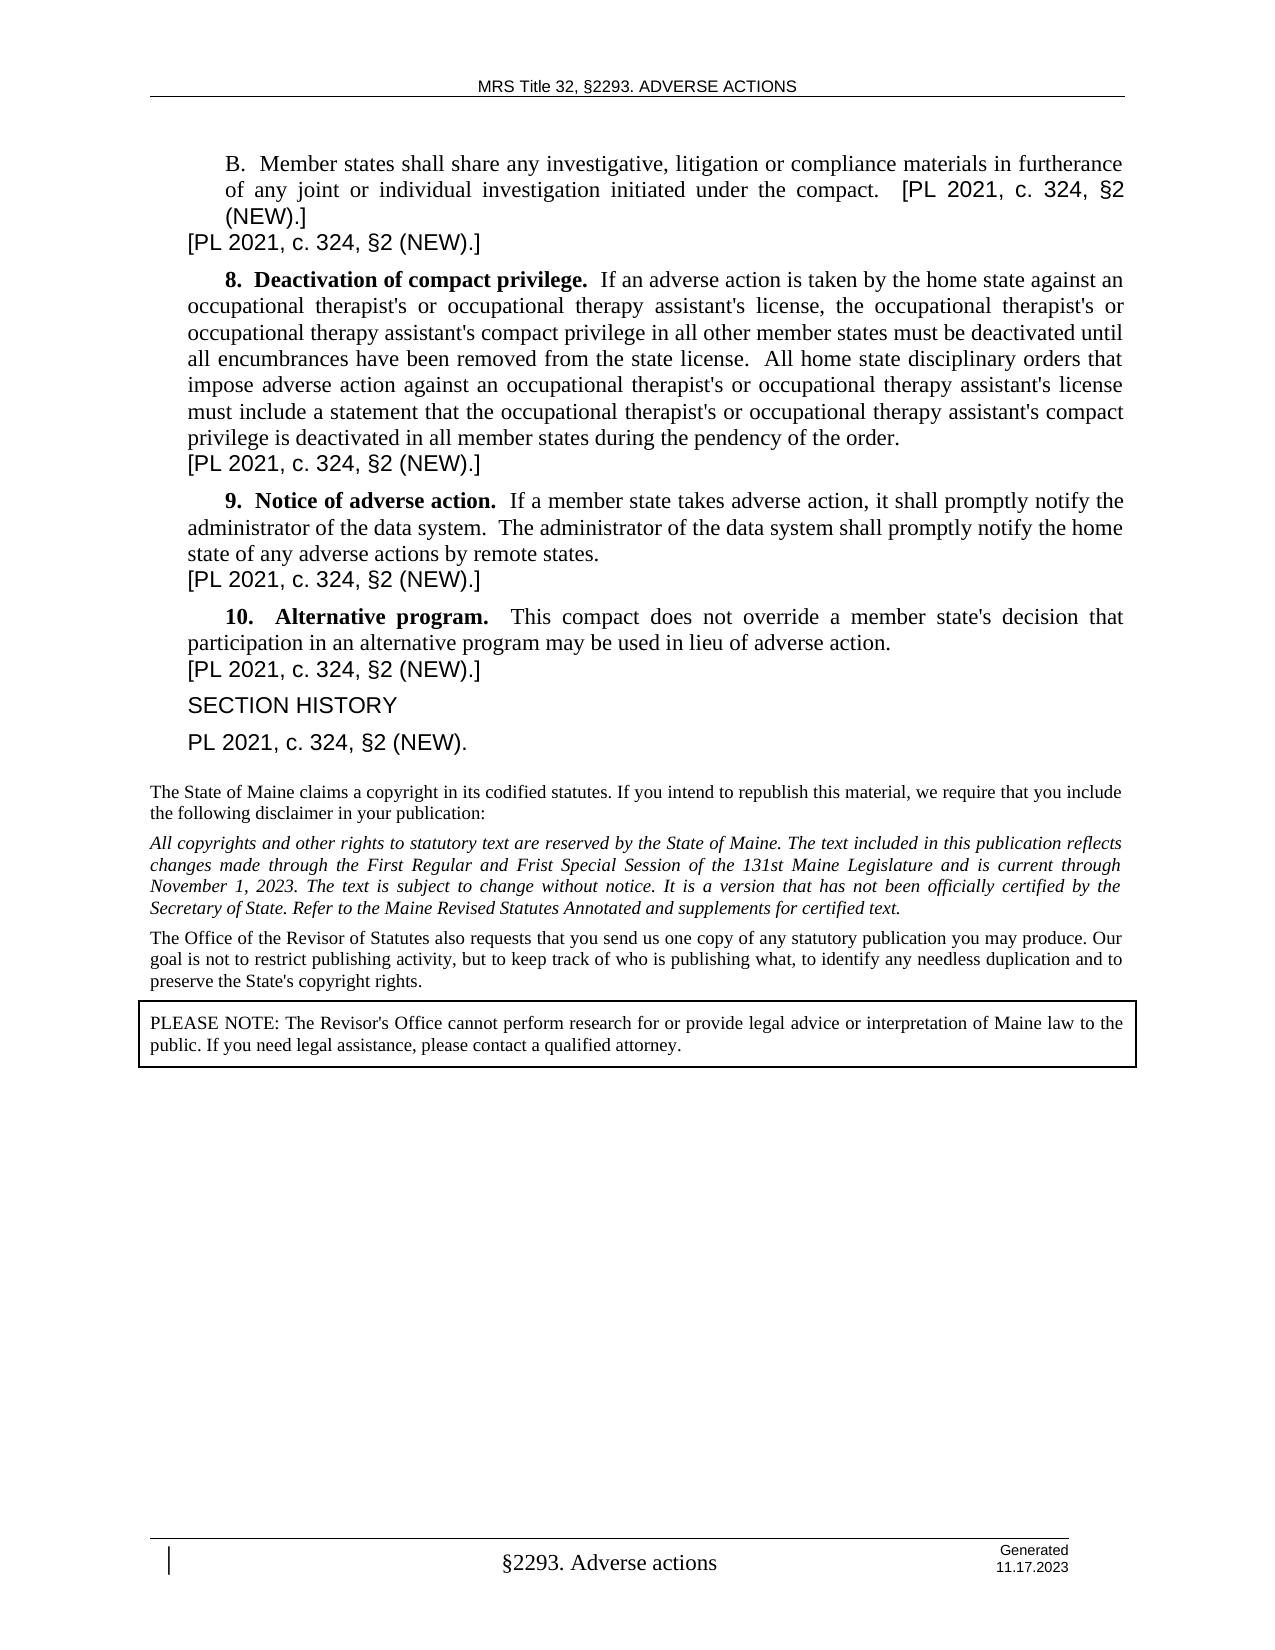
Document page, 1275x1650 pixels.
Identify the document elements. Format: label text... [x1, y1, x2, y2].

text The Office of the Revisor of Statutes also requests that you send us one copy of any statutory publication you may produce. Our goal is not to restrict publishing activity, but to keep track of who is publishing what, to identify any needless duplication and to preserve the State's copyright rights. [150, 927, 1125, 991]
text [PL 2021, c. 324, §2 (NEW).] [187, 566, 1125, 593]
text [PL 2021, c. 324, §2 (NEW).] [187, 656, 1125, 682]
text B. Member states shall share any investigative, litigation or compliance materials in furtherance of any joint or individual investigation initiated under the compact. [PL 2021, c. 324, §2 (NEW).] [225, 150, 1125, 229]
text [PL 2021, c. 324, §2 (NEW).] [187, 450, 1125, 477]
text 9. Notice of adverse action. If a member state takes adverse action, it shall promptly notify the administrator of the data system. The administrator of the data system shall promptly notify the home state of any adverse actions by remote states. [187, 487, 1125, 566]
text All copyrights and other rights to statutory text are reserved by the State of Maine. The text included in this publication reflects changes made through the First Regular and Frist Special Session of the 131st Maine Legislature and is current through November 1, 2023 . The text is subject to change without notice. It is a version that has not been officially certified by the Secretary of State. Refer to the Maine Revised Statutes Annotated and supplements for certified text. [150, 832, 1125, 918]
text [PL 2021, c. 324, §2 (NEW).] [187, 229, 1125, 256]
text 8. Deactivation of compact privilege. If an adverse action is taken by the home state against an occupational therapist's or occupational therapy assistant's license, the occupational therapist's or occupational therapy assistant's compact privilege in all other member states must be deactivated until all encumbrances have been removed from the state license. All home state disciplinary orders that impose adverse action against an occupational therapist's or occupational therapy assistant's license must include a statement that the occupational therapist's or occupational therapy assistant's compact privilege is deactivated in all member states during the pendency of the order. [187, 266, 1125, 450]
text PLEASE NOTE: The Revisor's Office cannot perform research for or provide legal advice or interpretation of Maine law to the public. If you need legal assistance, please contact a qualified attorney. [140, 1002, 1135, 1066]
text SECTION HISTORY [187, 692, 1125, 719]
text PL 2021, c. 324, §2 (NEW). [187, 729, 1125, 756]
text 10. Alternative program. This compact does not override a member state's decision that participation in an alternative program may be used in lieu of adverse action. [187, 603, 1125, 656]
text The State of Maine claims a copyright in its codified statutes. If you intend to republish this material, we require that you include the following disclaimer in your publication: [150, 781, 1125, 824]
